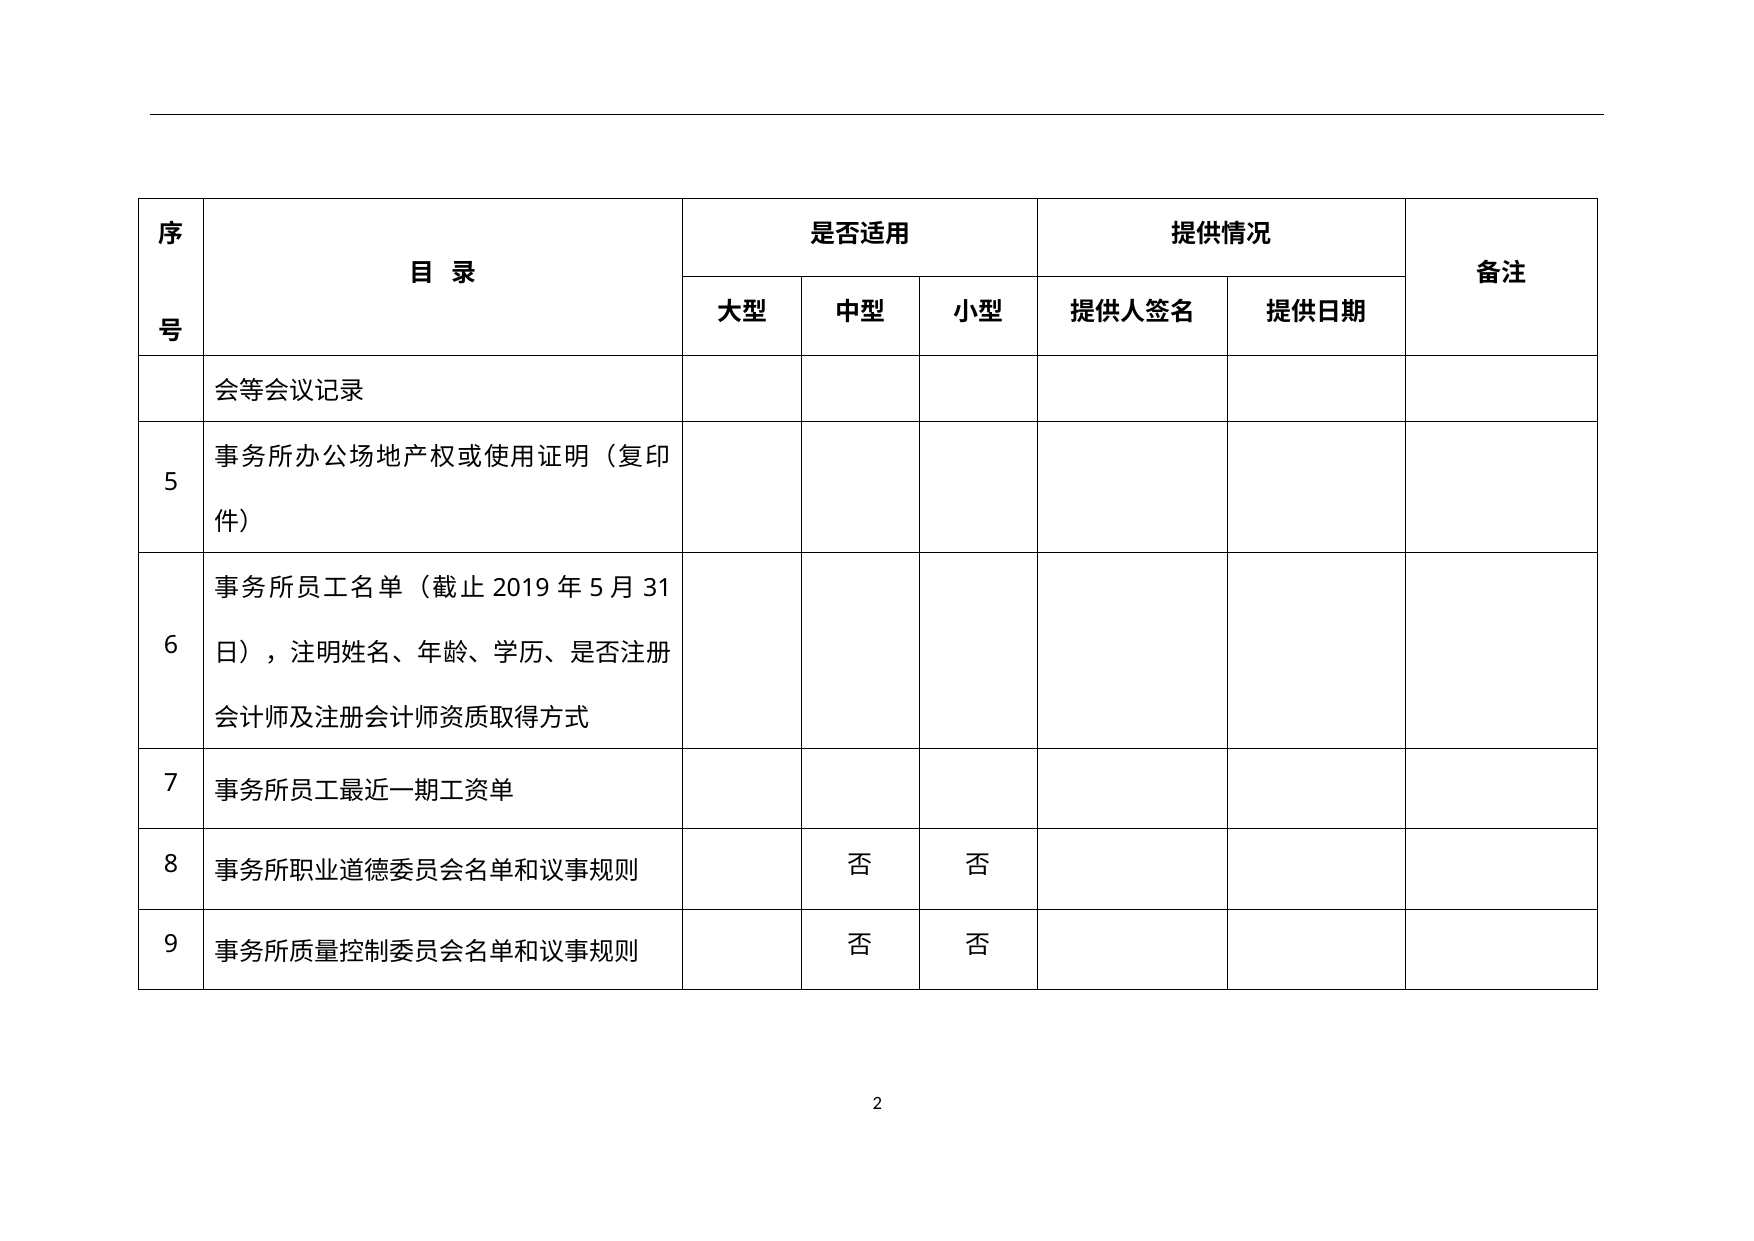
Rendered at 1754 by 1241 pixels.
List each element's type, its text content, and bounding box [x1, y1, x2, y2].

table_cell 中型 [802, 277, 919, 355]
table_cell [1038, 749, 1227, 828]
table_cell [1038, 829, 1227, 908]
table_cell [683, 749, 801, 828]
table_cell 事务所员工名单（截止2019年5月31日），注明姓名、年龄、学历、是否注册会计师及注册会计师资质取得方式 [204, 553, 682, 748]
table_cell [1228, 422, 1405, 552]
table_cell [683, 356, 801, 421]
table_cell 否 [802, 910, 919, 989]
table_cell [1228, 910, 1405, 989]
table_cell [802, 749, 919, 828]
table_cell 事务所质量控制委员会名单和议事规则 [204, 910, 682, 989]
table_cell [1038, 422, 1227, 552]
table_cell 8 [139, 829, 203, 908]
table_cell 5 [139, 422, 203, 552]
table_cell [683, 422, 801, 552]
table_cell [1406, 422, 1597, 552]
table_cell [1406, 910, 1597, 989]
table_cell [1406, 749, 1597, 828]
table_cell [1406, 829, 1597, 908]
table_cell 否 [920, 829, 1037, 908]
table_cell 大型 [683, 277, 801, 355]
table_cell 否 [920, 910, 1037, 989]
table_cell [920, 749, 1037, 828]
table_cell 提供人签名 [1038, 277, 1227, 355]
table_cell [920, 553, 1037, 748]
table_cell [1228, 553, 1405, 748]
table_cell 否 [802, 829, 919, 908]
table_header 提供情况 [1038, 199, 1405, 276]
table_cell [1406, 356, 1597, 421]
table_cell 提供日期 [1228, 277, 1405, 355]
table_cell [683, 553, 801, 748]
table_header 备注 [1406, 199, 1597, 355]
table_cell [1228, 749, 1405, 828]
table_cell [802, 356, 919, 421]
table_cell [1038, 356, 1227, 421]
table_cell [920, 356, 1037, 421]
table_cell [1228, 356, 1405, 421]
table_cell [1038, 553, 1227, 748]
table_cell [683, 829, 801, 908]
table_cell 小型 [920, 277, 1037, 355]
table_header 是否适用 [683, 199, 1037, 276]
table_cell 事务所办公场地产权或使用证明（复印件） [204, 422, 682, 552]
table_cell [802, 422, 919, 552]
table_header 序号 [139, 199, 203, 355]
table_cell [920, 422, 1037, 552]
table_cell 6 [139, 553, 203, 748]
table_cell [1228, 829, 1405, 908]
table_cell 事务所员工最近一期工资单 [204, 749, 682, 828]
table_cell [1038, 910, 1227, 989]
table_cell 9 [139, 910, 203, 989]
table_cell [802, 553, 919, 748]
table_header 目 录 [204, 199, 682, 355]
table_cell [683, 910, 801, 989]
table_cell [1406, 553, 1597, 748]
table_cell 4 [139, 356, 203, 421]
table_cell 近三年合伙人或股东会议、董事会、监事会等会议记录 [204, 356, 682, 421]
table_cell 事务所职业道德委员会名单和议事规则 [204, 829, 682, 908]
table_cell 7 [139, 749, 203, 828]
